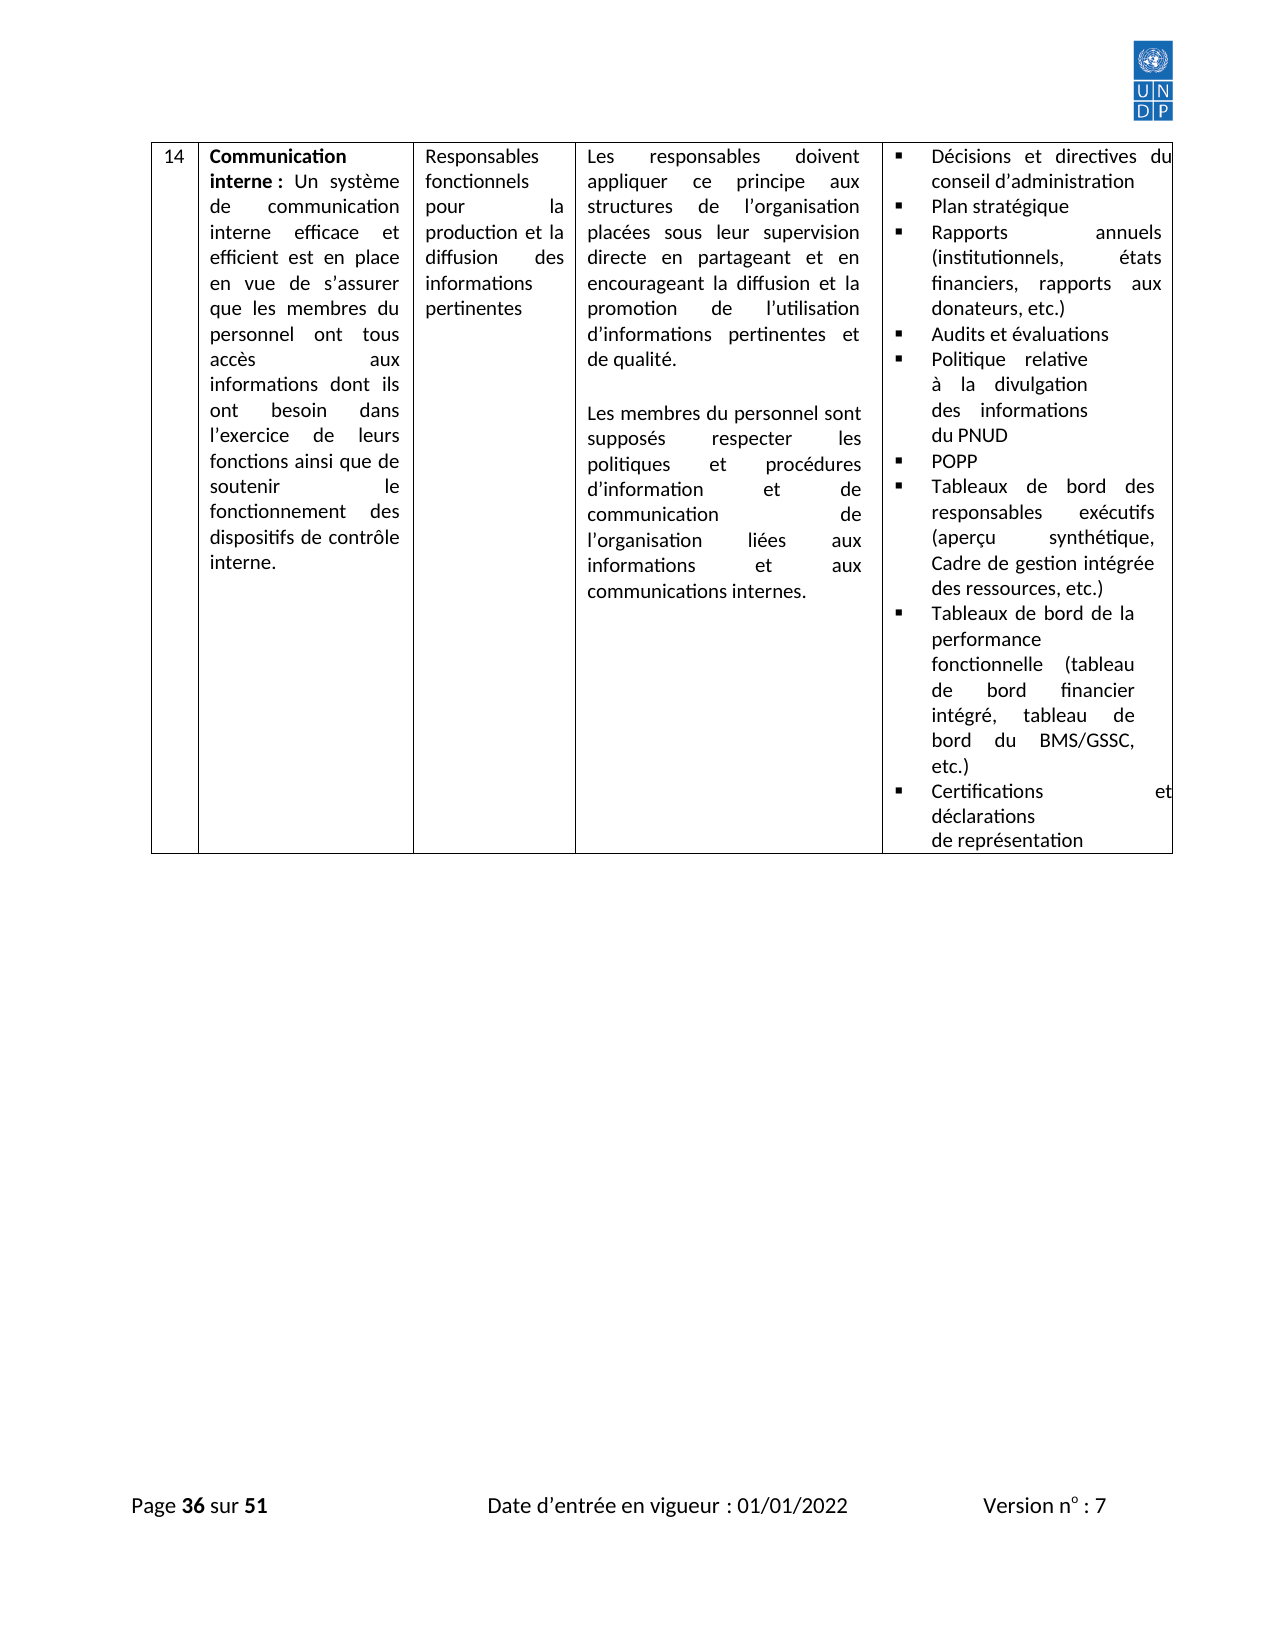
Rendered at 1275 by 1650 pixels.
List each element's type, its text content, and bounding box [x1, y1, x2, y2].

table_cell Communication interne : Un système de communication interne efficace et efficient est en place en vue de s’assurer que les membres du personnel ont tous accès aux informations dont ils ont besoin dans l’exercice de leurs fonctions ainsi que de soutenir le fonctionnement des dispositifs de contrôle interne. [199, 143, 413, 852]
table_cell Les responsables doivent appliquer ce principe aux structures de l’organisation placées sous leur supervision directe en partageant et en encourageant la diffusion et la promotion de l’utilisation d’informations pertinentes et de qualité. Les membres du personnel sont supposés respecter les politiques et procédures d’information et de communication de l’organisation liées aux informations et aux communications internes. [576, 143, 882, 852]
table_cell Décisions et directives du conseil d’administration Plan stratégique Rapports annuels (institutionnels, états financiers, rapports aux donateurs, etc.) Audits et évaluations Politique relative à la divulgation des informations du PNUD POPP Tableaux de bord des responsables exécutifs (aperçu synthétique, Cadre de gestion intégrée des ressources, etc.) Tableaux de bord de la performance fonctionnelle (tableau de bord financier intégré, tableau de bord du BMS/GSSC, etc.) Certifications et déclarations de représentation [883, 143, 1172, 852]
table_cell Responsables fonctionnels pour la production et la diffusion des informations pertinentes [414, 143, 575, 852]
picture [1114, 21, 1192, 140]
table_cell 14 [152, 143, 198, 852]
